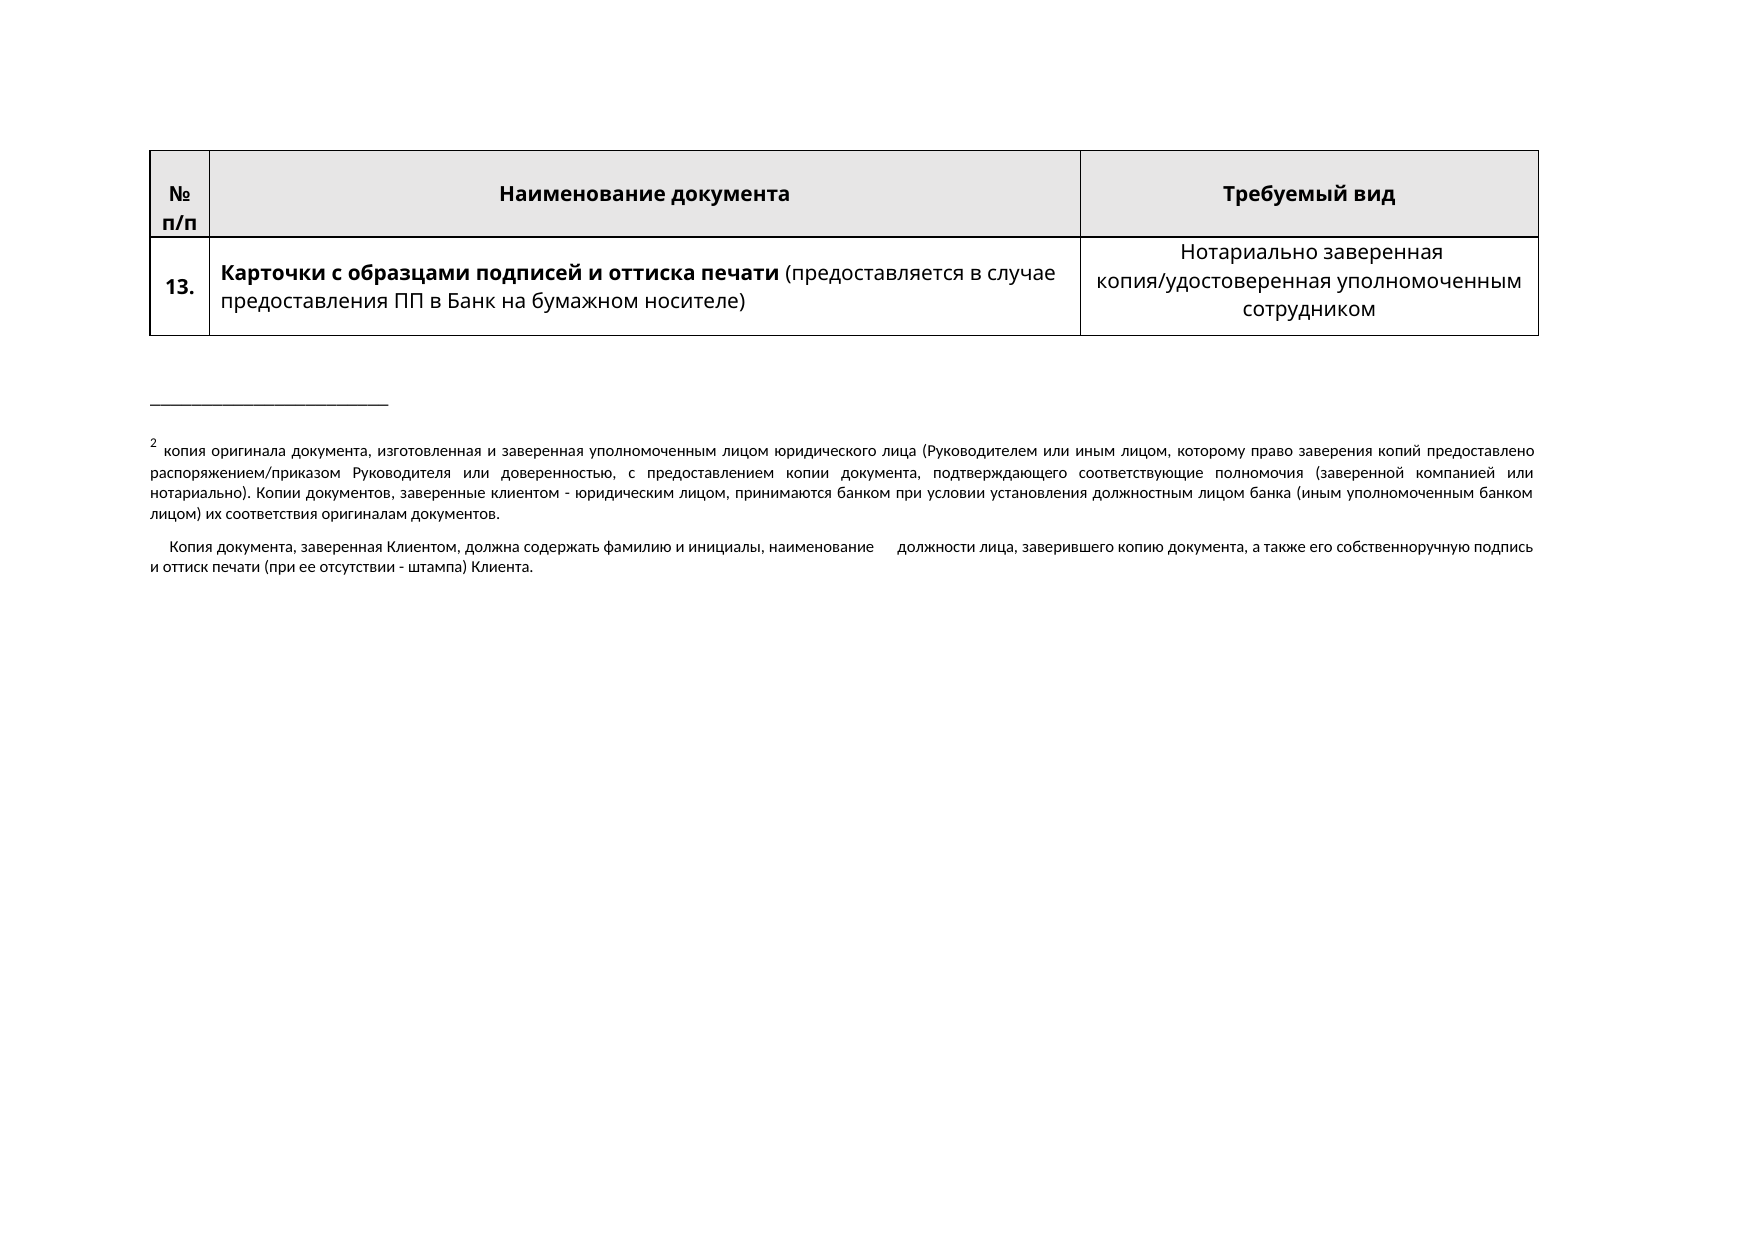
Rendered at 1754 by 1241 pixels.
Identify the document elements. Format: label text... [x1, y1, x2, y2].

text _______________________ [150, 383, 1536, 409]
table_cell Карточки с образцами подписей и оттиска печати (предоставляется в случае предоставления ПП в Банк на бумажном носителе) [210, 238, 1080, 335]
table_cell 13. [151, 238, 209, 335]
table_header Наименование документа [210, 151, 1080, 236]
text 2 копия оригинала документа, изготовленная и заверенная уполномоченным лицом юридического лица (Руководителем или иным лицом, которому право заверения копий предоставлено распоряжением/приказом Руководителя или доверенностью, с предоставлением копии документа, подтверждающего соответствующие полномочия (заверенной компанией или нотариально). Копии документов, заверенные клиентом - юридическим лицом, принимаются банком при условии установления должностным лицом банка (иным уполномоченным банком лицом) их соответствия оригиналам документов. [150, 434, 1536, 523]
table_header Требуемый вид [1081, 151, 1538, 236]
table_header № п/п [151, 151, 209, 236]
text Копия документа, заверенная Клиентом, должна содержать фамилию и инициалы, наименование должности лица, заверившего копию документа, а также его собственноручную подпись и оттиск печати (при ее отсутствии - штампа) Клиента. [150, 536, 1536, 576]
table_cell Нотариально заверенная копия/удостоверенная уполномоченным сотрудником [1081, 238, 1538, 335]
